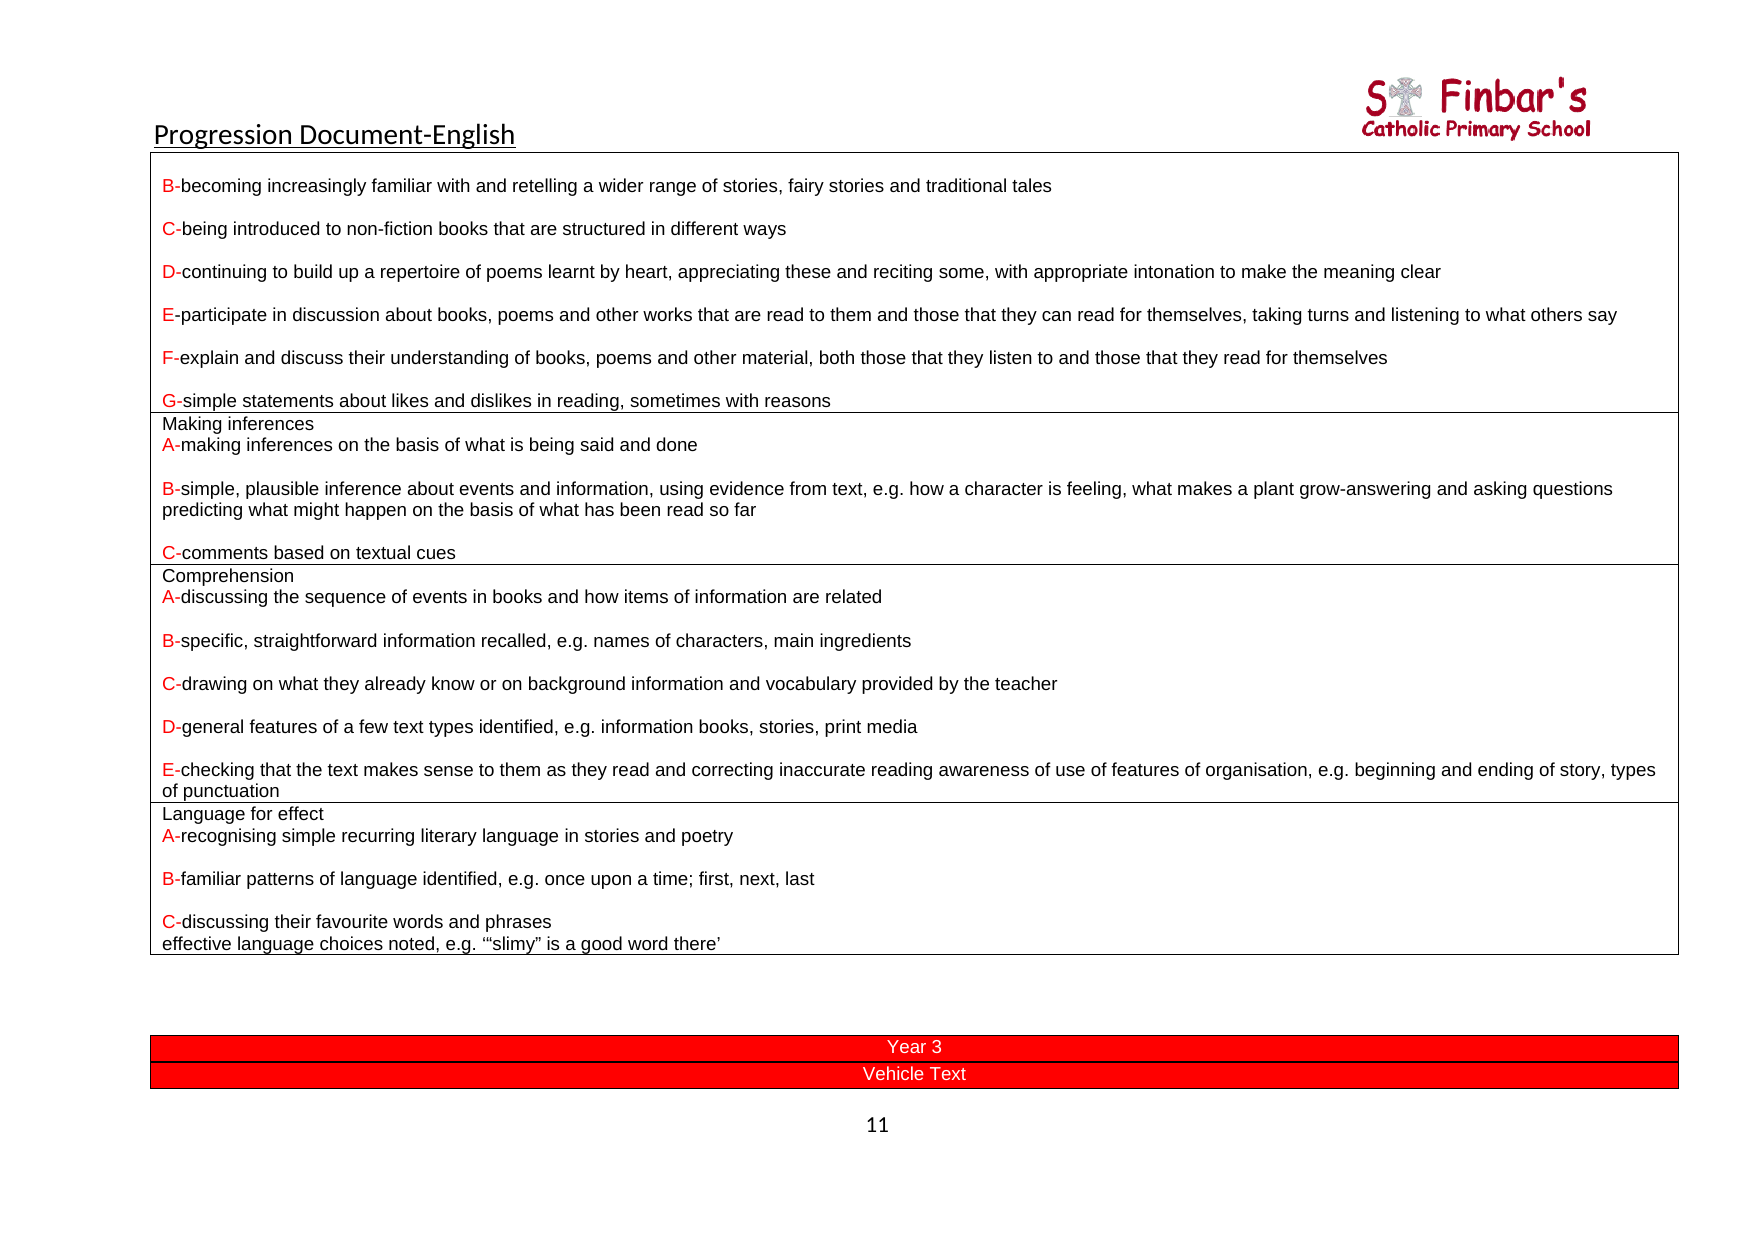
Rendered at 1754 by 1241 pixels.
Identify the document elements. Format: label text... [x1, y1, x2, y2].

table_header Year 3 [151, 1036, 1678, 1061]
picture [1353, 73, 1601, 145]
table_cell Making inferences A-making inferences on the basis of what is being said and done B-simple, plausible inference about events and information, using evidence from text, e.g. how a character is feeling, what makes a plant grow-answering and asking questions predicting what might happen on the basis of what has been read so far C-comments based on textual cues [151, 413, 1678, 564]
table_cell Vehicle Text [151, 1063, 1678, 1088]
table_cell Comprehension A-discussing the sequence of events in books and how items of information are related B-specific, straightforward information recalled, e.g. names of characters, main ingredients C-drawing on what they already know or on background information and vocabulary provided by the teacher D-general features of a few text types identified, e.g. information books, stories, print media E-checking that the text makes sense to them as they read and correcting inaccurate reading awareness of use of features of organisation, e.g. beginning and ending of story, types of punctuation [151, 565, 1678, 802]
table_cell Language for effect A-recognising simple recurring literary language in stories and poetry B-familiar patterns of language identified, e.g. once upon a time; first, next, last C-discussing their favourite words and phrases effective language choices noted, e.g. ‘“slimy” is a good word there’ [151, 803, 1678, 954]
